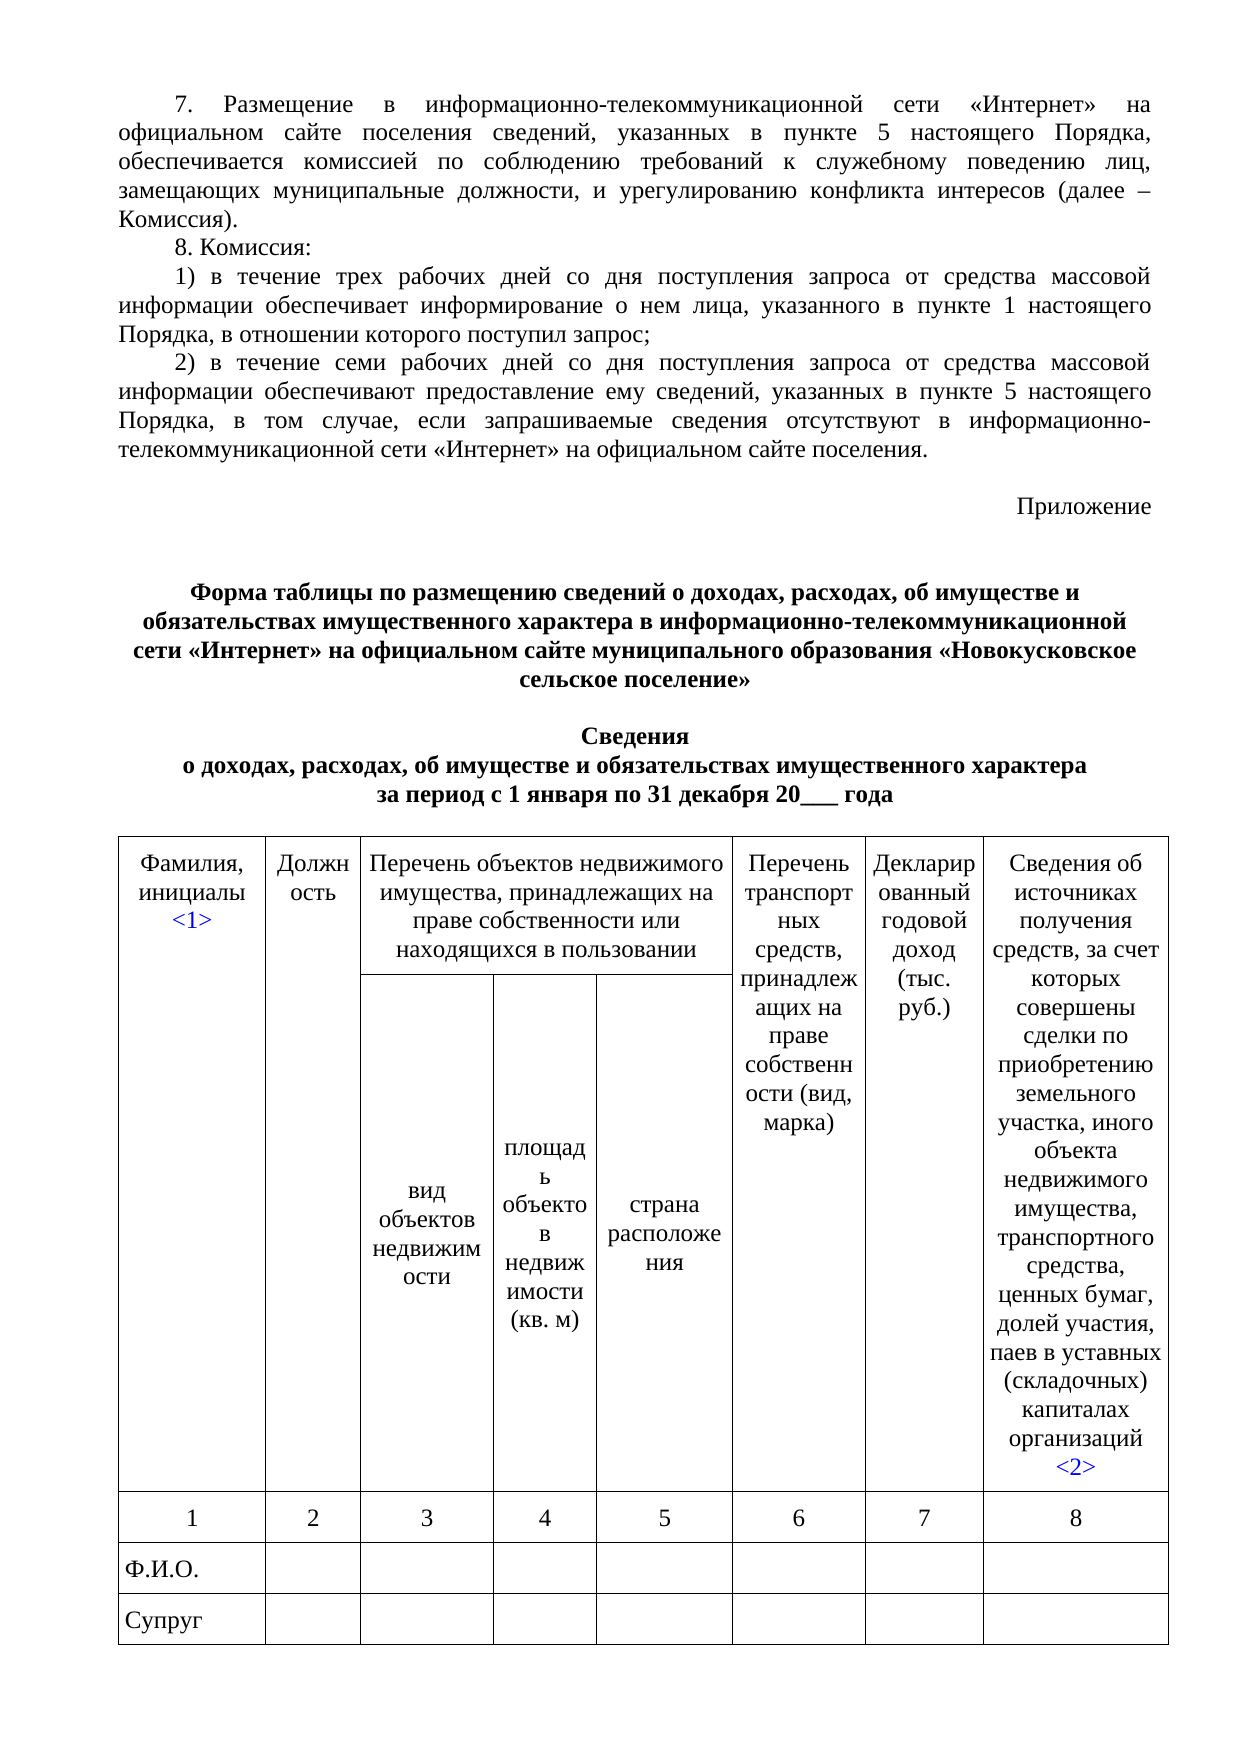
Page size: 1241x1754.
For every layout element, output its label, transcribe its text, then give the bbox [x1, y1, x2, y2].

table_cell 6 [733, 1492, 865, 1542]
table_cell [866, 1543, 983, 1593]
table_cell 4 [494, 1492, 596, 1542]
table_cell [361, 1594, 493, 1644]
table_cell [597, 1543, 732, 1593]
text Форма таблицы по размещению сведений о доходах, расходах, об имуществе и обязательствах имущественного характера в информационно-телекоммуникационной сети «Интернет» на официальном сайте муниципального образования «Новокусковское сельское поселение» [118, 577, 1152, 692]
table_cell [266, 1594, 360, 1644]
table_cell [733, 1543, 865, 1593]
table_cell [266, 1543, 360, 1593]
text 1) в течение трех рабочих дней со дня поступления запроса от средства массовой информации обеспечивает информирование о нем лица, указанного в пункте 1 настоящего Порядка, в отношении которого поступил запрос; [118, 261, 1152, 347]
table_cell 2 [266, 1492, 360, 1542]
table_header Декларированный годовой доход (тыс. руб.) [866, 837, 983, 1491]
table_cell 1 [119, 1492, 265, 1542]
table_cell 3 [361, 1492, 493, 1542]
text 2) в течение семи рабочих дней со дня поступления запроса от средства массовой информации обеспечивают предоставление ему сведений, указанных в пункте 5 настоящего Порядка, в том случае, если запрашиваемые сведения отсутствуют в информационно-телекоммуникационной сети «Интернет» на официальном сайте поселения. [118, 347, 1152, 462]
table_cell 7 [866, 1492, 983, 1542]
table_cell [361, 1543, 493, 1593]
table_cell площадь объектов недвижимости (кв. м) [494, 975, 596, 1491]
table_header Должность [266, 837, 360, 1491]
table_cell [494, 1594, 596, 1644]
table_cell страна расположения [597, 975, 732, 1491]
table_cell Супруг (супруга) [119, 1594, 265, 1644]
table_header Перечень транспортных средств, принадлежащих на праве собственности (вид, марка) [733, 837, 865, 1491]
text 7. Размещение в информационно-телекоммуникационной сети «Интернет» на официальном сайте поселения сведений, указанных в пункте 5 настоящего Порядка, обеспечивается комиссией по соблюдению требований к служебному поведению лиц, замещающих муниципальные должности, и урегулированию конфликта интересов (далее – Комиссия). [118, 89, 1152, 232]
text о доходах, расходах, об имуществе и обязательствах имущественного характера [118, 750, 1152, 779]
text 8. Комиссия: [118, 232, 1152, 261]
table_cell Ф.И.О. [119, 1543, 265, 1593]
table_cell [866, 1594, 983, 1644]
text Приложение [118, 491, 1152, 520]
table_cell [984, 1543, 1168, 1593]
table_cell вид объектов недвижимости [361, 975, 493, 1491]
table_cell 8 [984, 1492, 1168, 1542]
table_cell 5 [597, 1492, 732, 1542]
table_cell [597, 1594, 732, 1644]
text за период с 1 января по 31 декабря 20___ года [118, 779, 1152, 807]
table_cell [984, 1594, 1168, 1644]
table_cell [494, 1543, 596, 1593]
text Сведения [118, 721, 1152, 750]
table_header Сведения об источниках получения средств, за счет которых совершены сделки по приобретению земельного участка, иного объекта недвижимого имущества, транспортного средства, ценных бумаг, долей участия, паев в уставных (складочных) капиталах организаций <2> [984, 837, 1168, 1491]
table_header Фамилия, инициалы <1> [119, 837, 265, 1491]
table_header Перечень объектов недвижимого имущества, принадлежащих на праве собственности или находящихся в пользовании [361, 837, 732, 973]
table_cell [733, 1594, 865, 1644]
